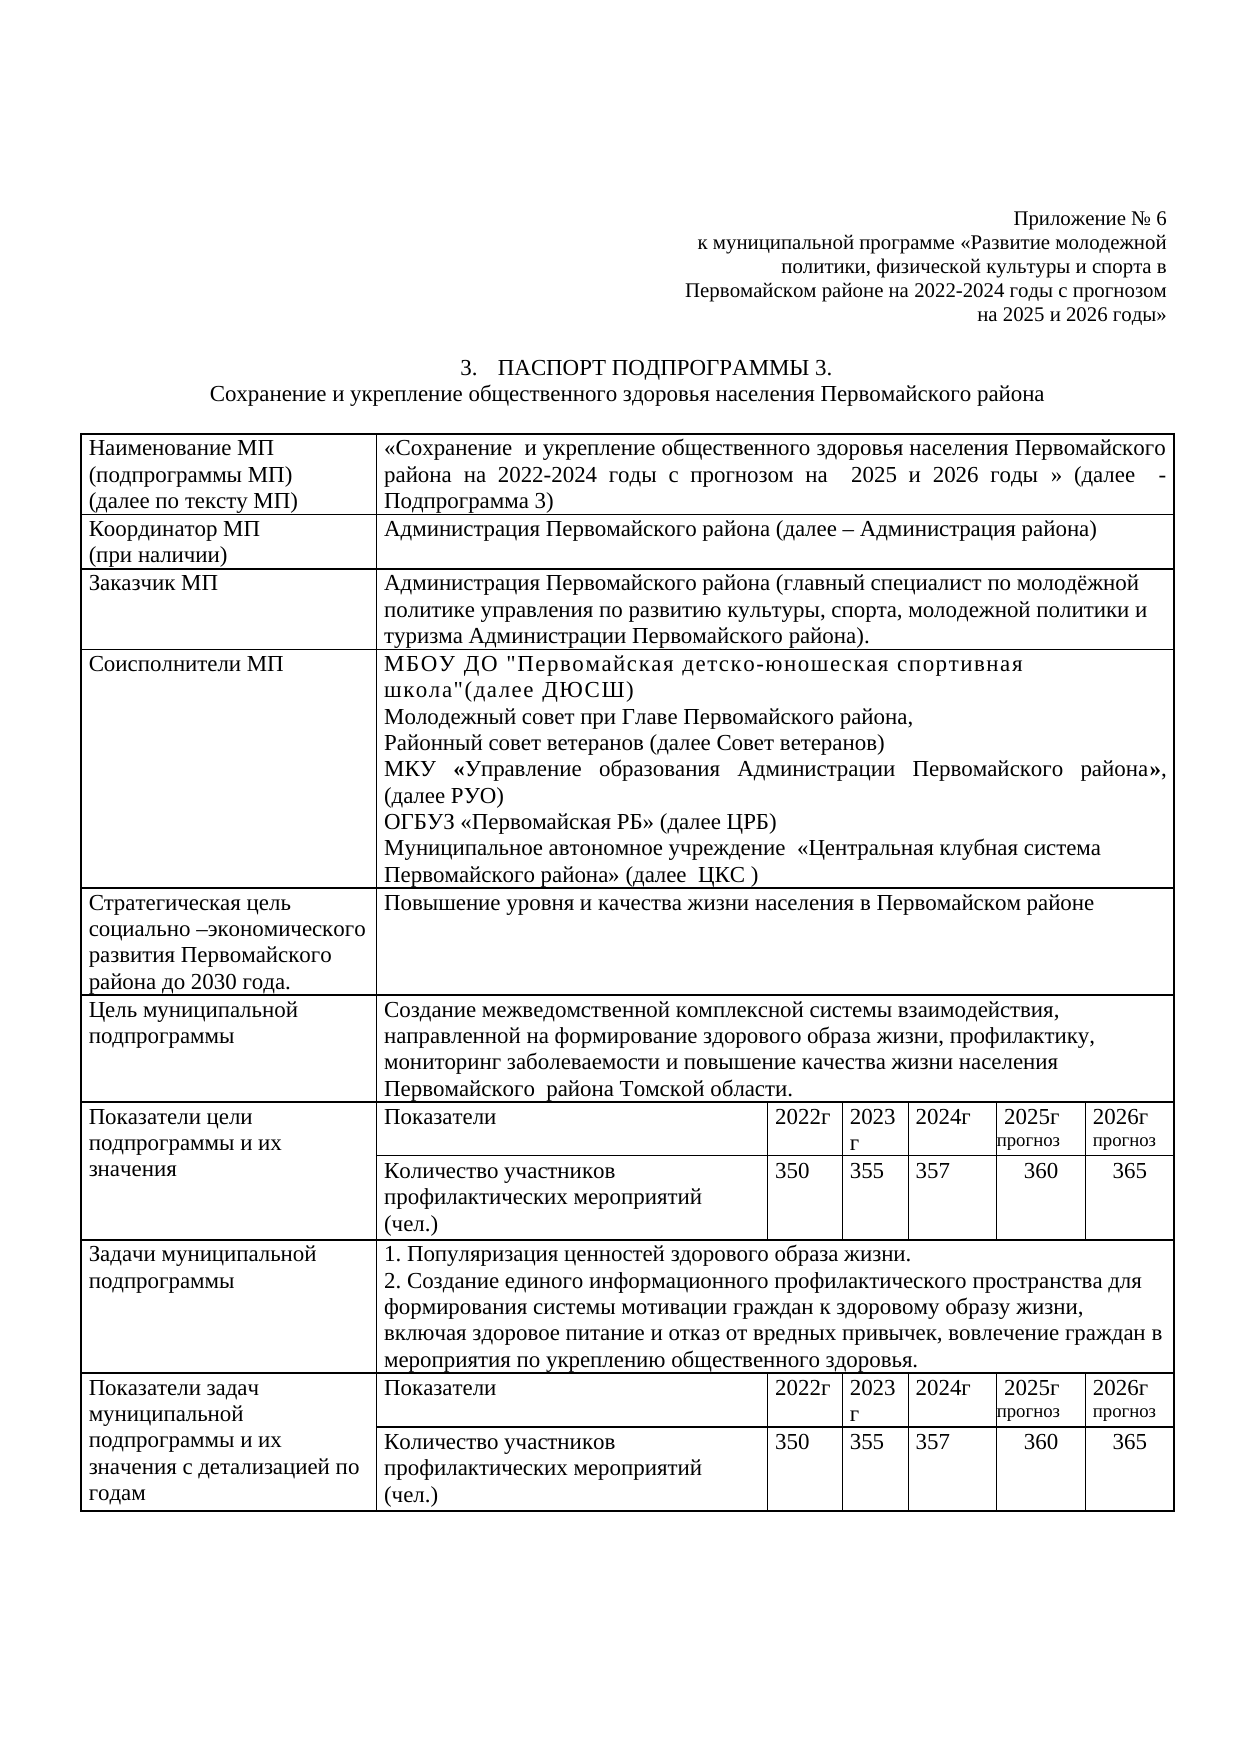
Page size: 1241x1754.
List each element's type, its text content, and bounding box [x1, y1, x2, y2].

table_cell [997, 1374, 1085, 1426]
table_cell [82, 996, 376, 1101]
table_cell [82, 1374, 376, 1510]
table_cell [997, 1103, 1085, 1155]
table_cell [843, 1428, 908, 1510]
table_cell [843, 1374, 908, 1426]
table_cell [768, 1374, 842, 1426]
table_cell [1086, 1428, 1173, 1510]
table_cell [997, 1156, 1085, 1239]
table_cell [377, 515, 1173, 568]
text Приложение № 6 [88, 206, 1167, 229]
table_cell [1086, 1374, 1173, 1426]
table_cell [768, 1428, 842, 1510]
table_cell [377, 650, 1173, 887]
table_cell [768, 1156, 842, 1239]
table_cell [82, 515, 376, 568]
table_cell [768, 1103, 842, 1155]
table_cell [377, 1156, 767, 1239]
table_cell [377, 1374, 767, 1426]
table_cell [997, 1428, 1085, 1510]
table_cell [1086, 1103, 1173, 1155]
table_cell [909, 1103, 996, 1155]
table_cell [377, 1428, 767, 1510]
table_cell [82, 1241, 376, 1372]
text Сохранение и укрепление общественного здоровья населения Первомайского района [88, 380, 1167, 407]
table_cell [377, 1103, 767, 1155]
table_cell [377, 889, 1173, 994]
text к муниципальной программе «Развитие молодежной политики, физической культуры и спорта в Первомайском районе на 2022-2024 годы с прогнозом на 2025 и 2026 годы» [664, 229, 1167, 326]
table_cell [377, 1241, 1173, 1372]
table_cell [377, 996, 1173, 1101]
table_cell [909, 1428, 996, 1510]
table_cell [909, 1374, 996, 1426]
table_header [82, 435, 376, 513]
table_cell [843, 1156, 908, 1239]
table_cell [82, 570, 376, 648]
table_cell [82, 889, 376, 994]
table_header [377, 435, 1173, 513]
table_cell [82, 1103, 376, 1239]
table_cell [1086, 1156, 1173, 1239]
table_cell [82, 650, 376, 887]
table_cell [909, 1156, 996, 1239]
list ПАСПОРТ ПОДПРОГРАММЫ 3. [126, 354, 1167, 380]
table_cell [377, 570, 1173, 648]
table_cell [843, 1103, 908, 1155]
